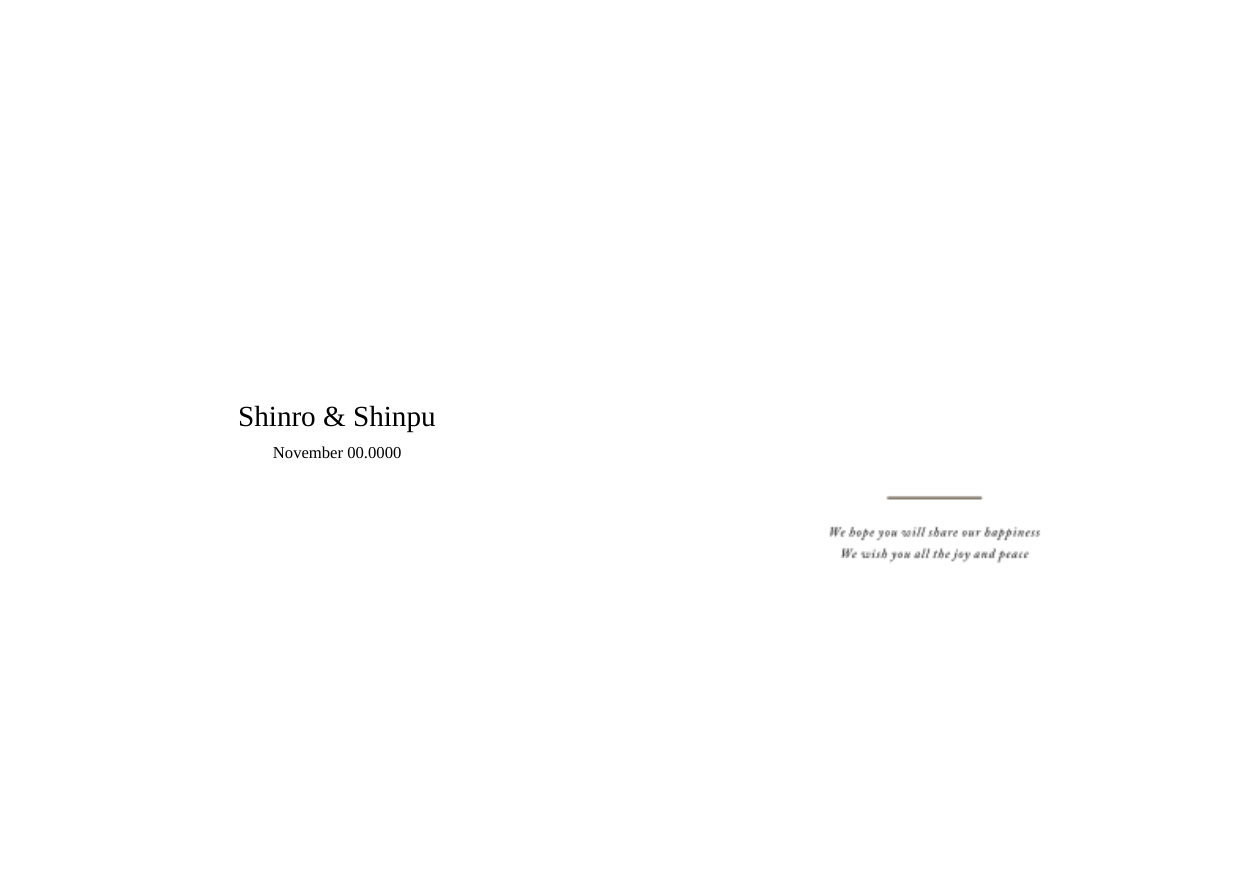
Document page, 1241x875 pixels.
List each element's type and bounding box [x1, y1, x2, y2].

table_header [0, 43, 630, 826]
table_header [630, 43, 1240, 826]
